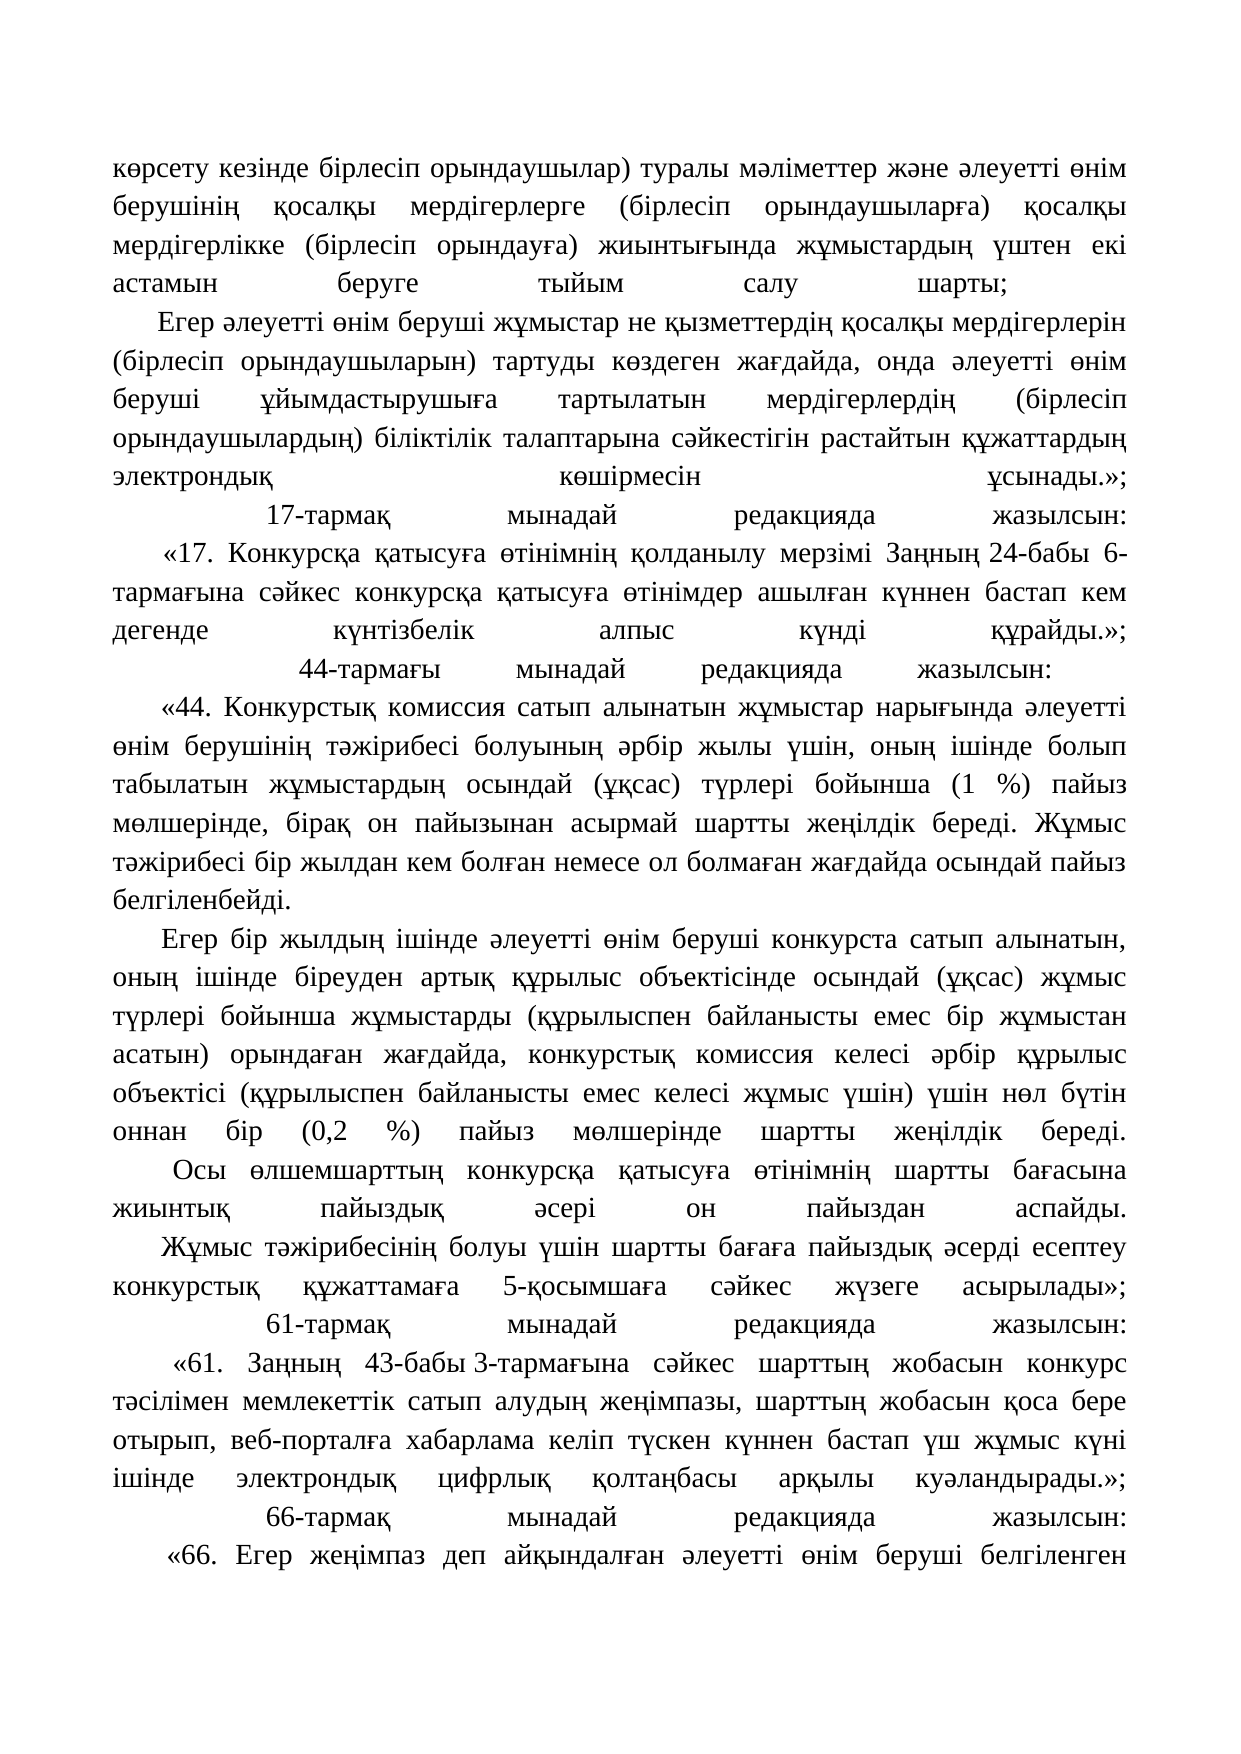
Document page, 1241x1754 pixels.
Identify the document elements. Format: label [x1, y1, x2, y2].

text [112, 150, 1128, 1571]
